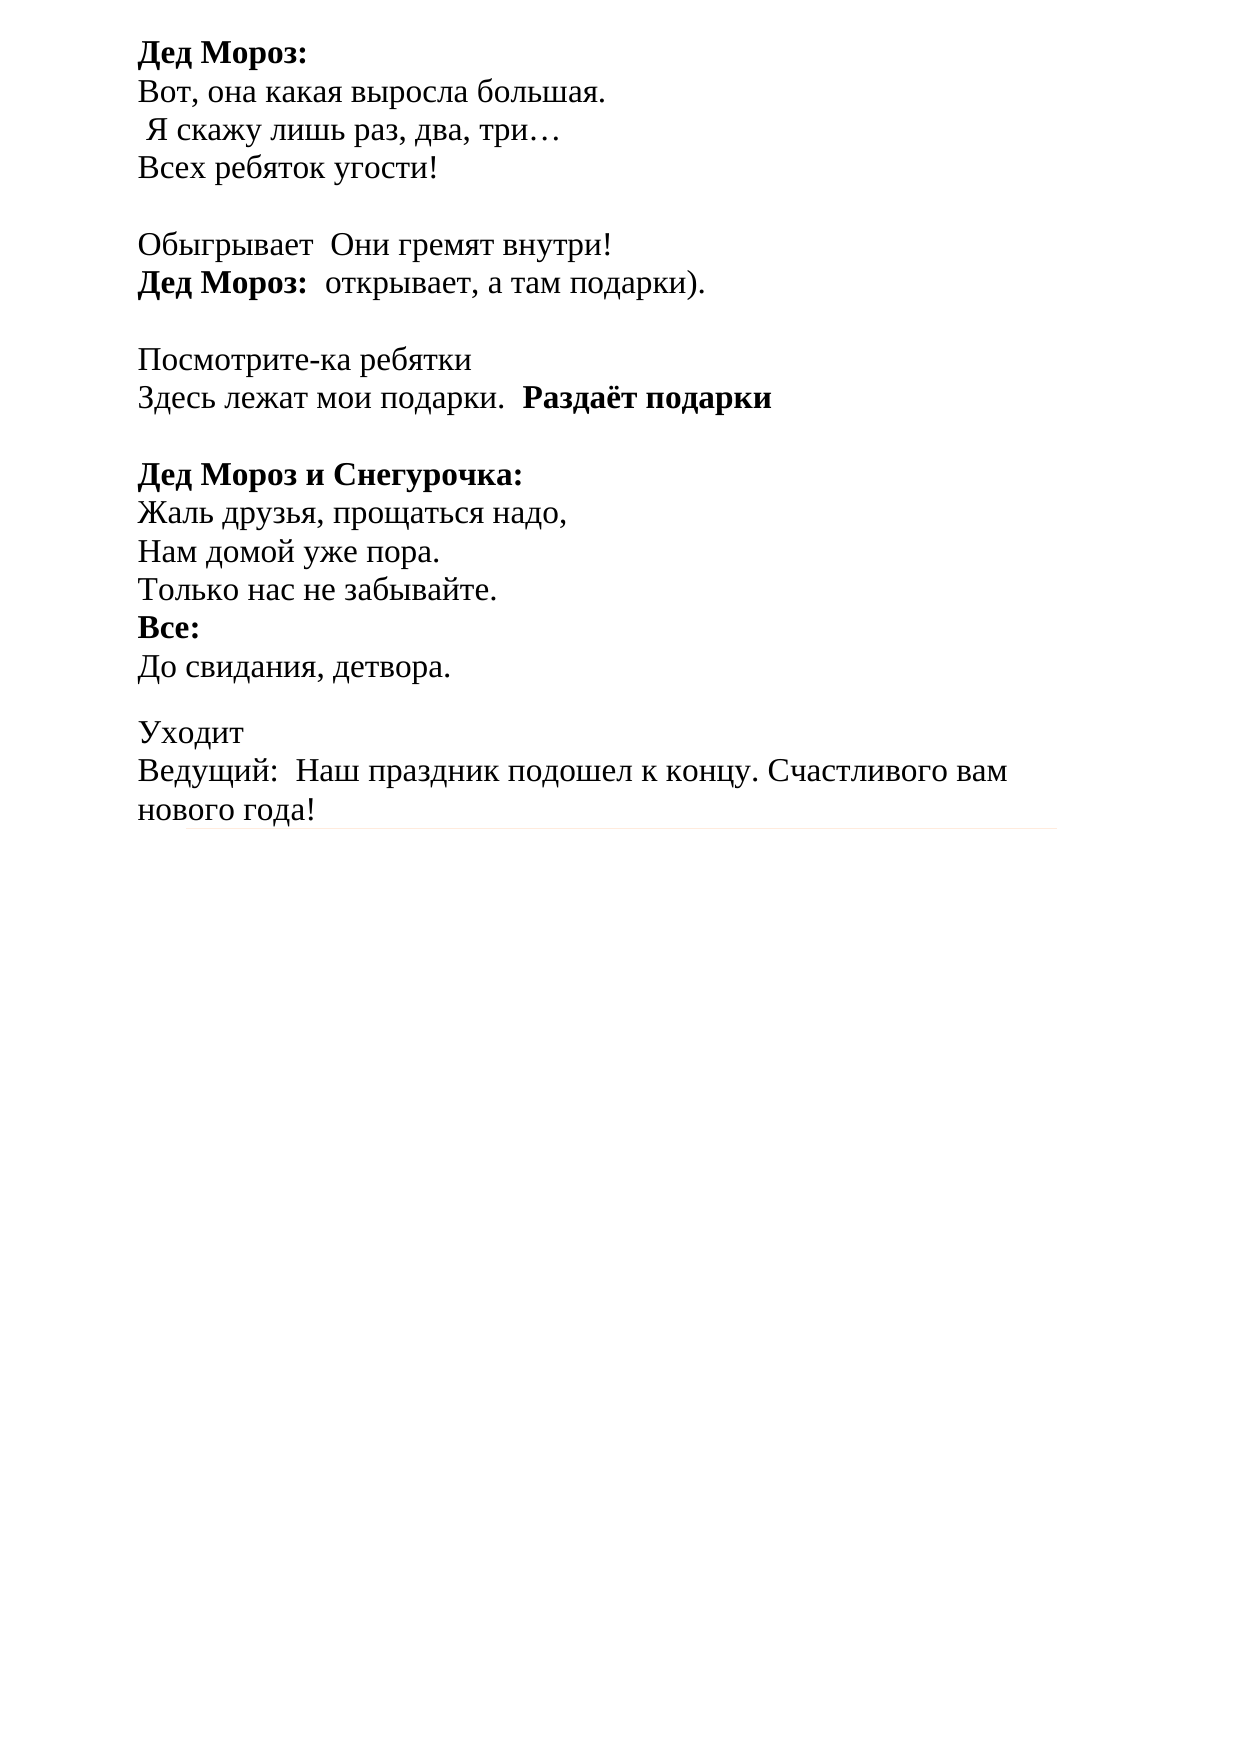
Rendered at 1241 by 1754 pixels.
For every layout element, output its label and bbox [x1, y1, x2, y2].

table_cell [134, 30, 1109, 832]
